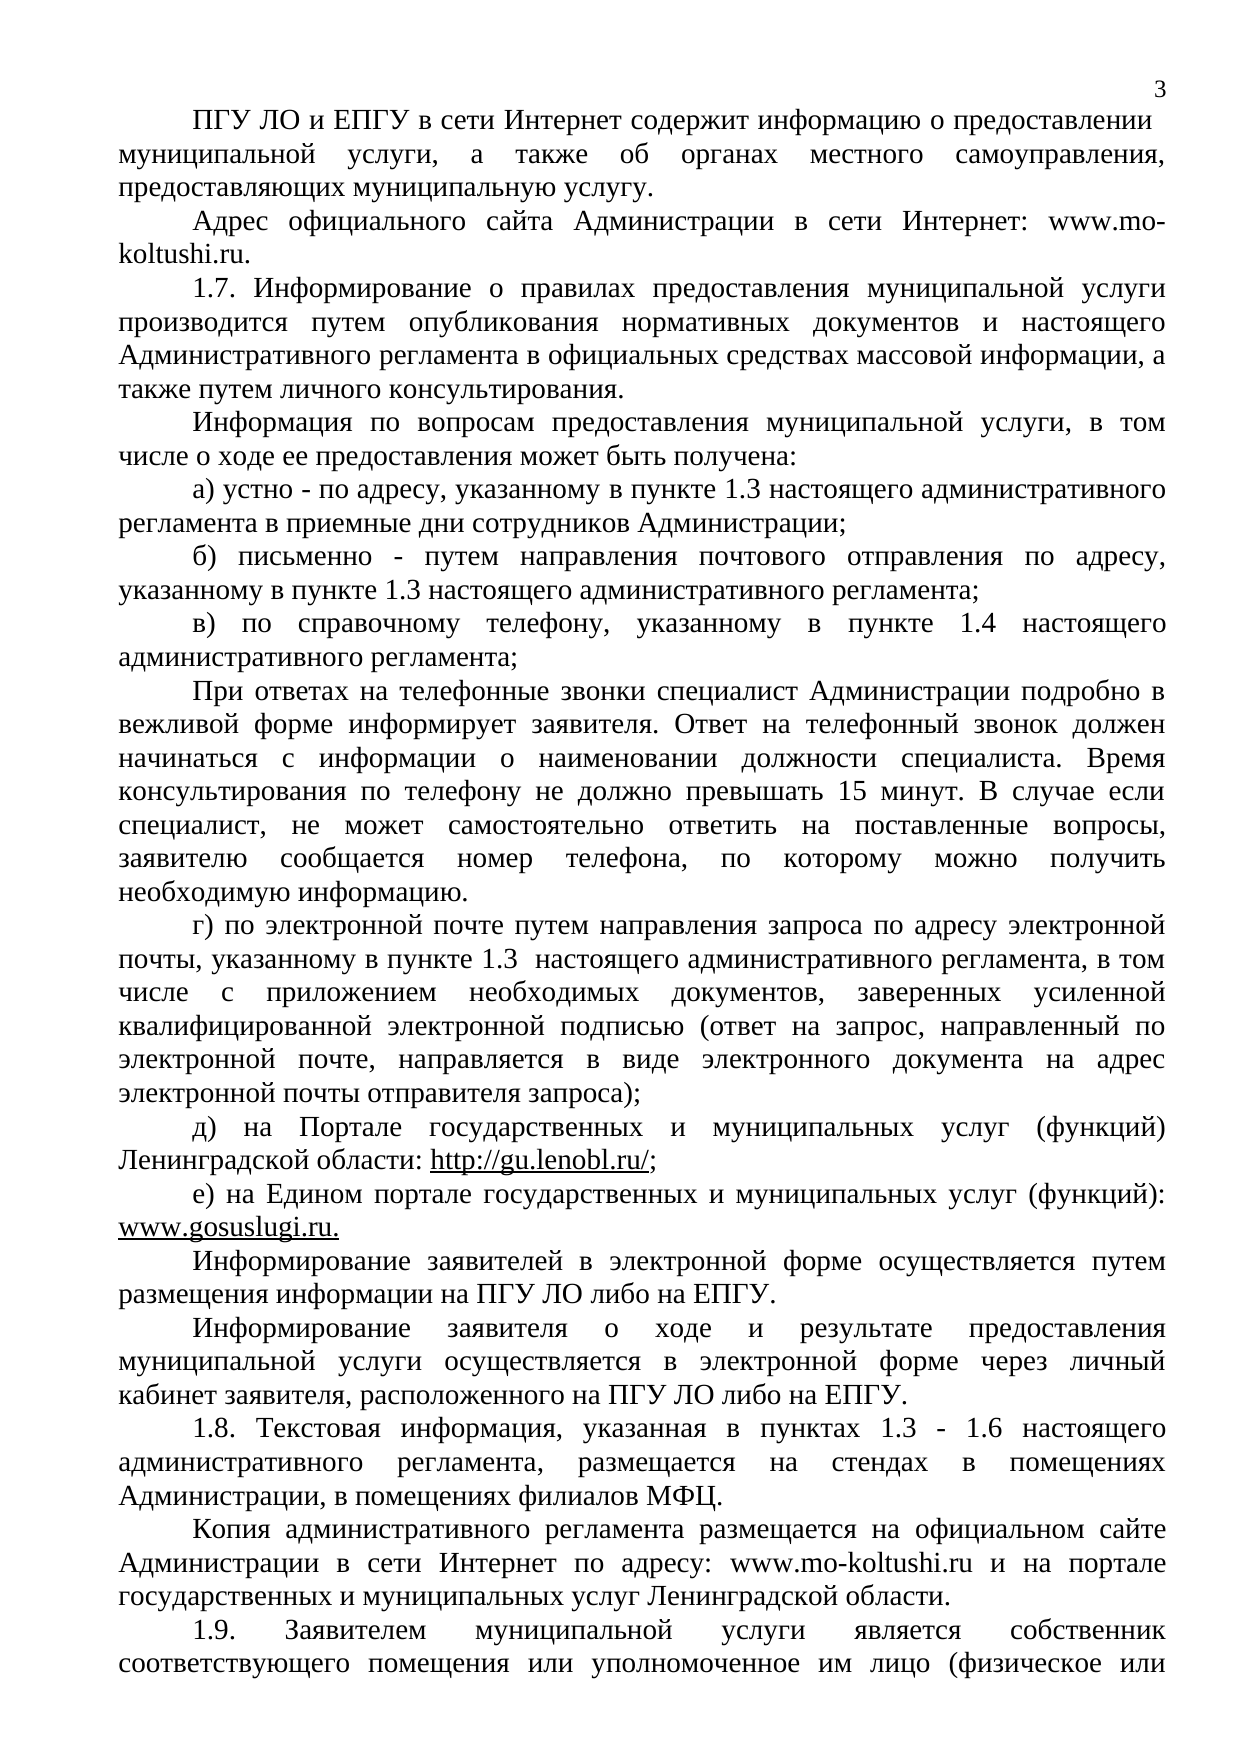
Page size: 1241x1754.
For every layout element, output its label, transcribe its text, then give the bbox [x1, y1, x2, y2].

text в) по справочному телефону, указанному в пункте 1.4 настоящего административного регламента; [118, 606, 1167, 673]
text Информирование заявителей в электронной форме осуществляется путем размещения информации на ПГУ ЛО либо на ЕПГУ. [118, 1243, 1167, 1310]
text Адрес официального сайта Администрации в сети Интернет: www.mo-koltushi.ru. [118, 203, 1167, 270]
text е) на Едином портале государственных и муниципальных услуг (функций): www.gosuslugi.ru. [118, 1176, 1167, 1243]
text При ответах на телефонные звонки специалист Администрации подробно в вежливой форме информирует заявителя. Ответ на телефонный звонок должен начинаться с информации о наименовании должности специалиста. Время консультирования по телефону не должно превышать 15 минут. В случае если специалист, не может самостоятельно ответить на поставленные вопросы, заявителю сообщается номер телефона, по которому можно получить необходимую информацию. [118, 673, 1167, 907]
text б) письменно - путем направления почтового отправления по адресу, указанному в пункте 1.3 настоящего административного регламента; [118, 538, 1167, 606]
text д) на Портале государственных и муниципальных услуг (функций) Ленинградской области: http://gu.lenobl.ru/; [118, 1109, 1167, 1176]
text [118, 1612, 1167, 1679]
text Информирование заявителя о ходе и результате предоставления муниципальной услуги осуществляется в электронной форме через личный кабинет заявителя, расположенного на ПГУ ЛО либо на ЕПГУ. [118, 1310, 1167, 1411]
text Копия административного регламента размещается на официальном сайте Администрации в сети Интернет по адресу: www.mo-koltushi.ru и на портале государственных и муниципальных услуг Ленинградской области. [118, 1511, 1167, 1612]
text Информация по вопросам предоставления муниципальной услуги, в том числе о ходе ее предоставления может быть получена: [118, 404, 1167, 471]
text ПГУ ЛО и ЕПГУ в сети Интернет содержит информацию о предоставлении муниципальной услуги, а также об органах местного самоуправления, предоставляющих муниципальную услугу. [118, 102, 1167, 203]
text г) по электронной почте путем направления запроса по адресу электронной почты, указанному в пункте 1.3 настоящего административного регламента, в том числе с приложением необходимых документов, заверенных усиленной квалифицированной электронной подписью (ответ на запрос, направленный по электронной почте, направляется в виде электронного документа на адрес электронной почты отправителя запроса); [118, 907, 1167, 1109]
text 1.7. Информирование о правилах предоставления муниципальной услуги производится путем опубликования нормативных документов и настоящего Административного регламента в официальных средствах массовой информации, а также путем личного консультирования. [118, 270, 1167, 404]
text 1.8. Текстовая информация, указанная в пунктах 1.3 - 1.6 настоящего административного регламента, размещается на стендах в помещениях Администрации, в помещениях филиалов МФЦ. [118, 1411, 1167, 1511]
text а) устно - по адресу, указанному в пункте 1.3 настоящего административного регламента в приемные дни сотрудников Администрации; [118, 471, 1167, 538]
